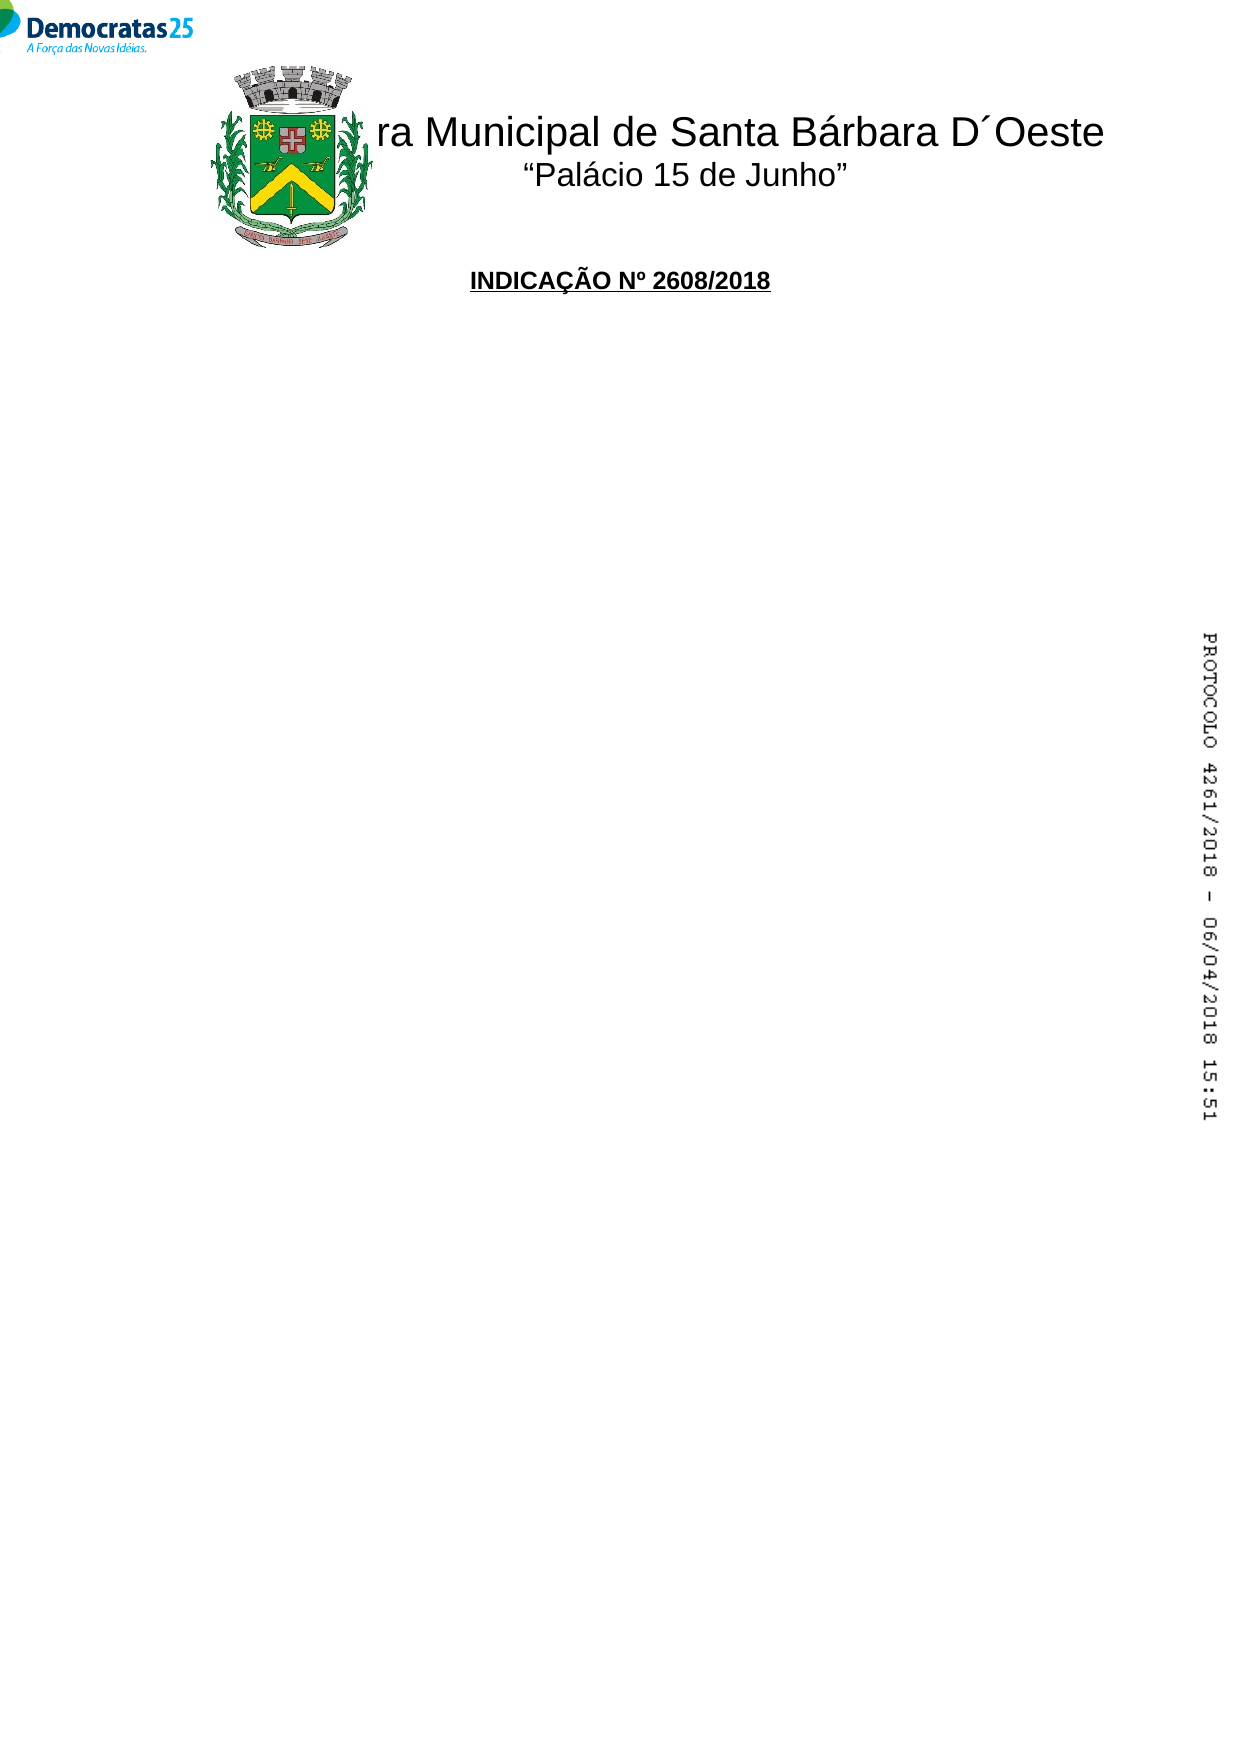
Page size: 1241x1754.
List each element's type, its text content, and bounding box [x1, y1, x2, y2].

picture [1177, 629, 1241, 1125]
title INDICAÇÃO Nº 2608/2018 [177, 266, 1063, 294]
picture [0, 0, 200, 85]
picture [210, 66, 380, 255]
